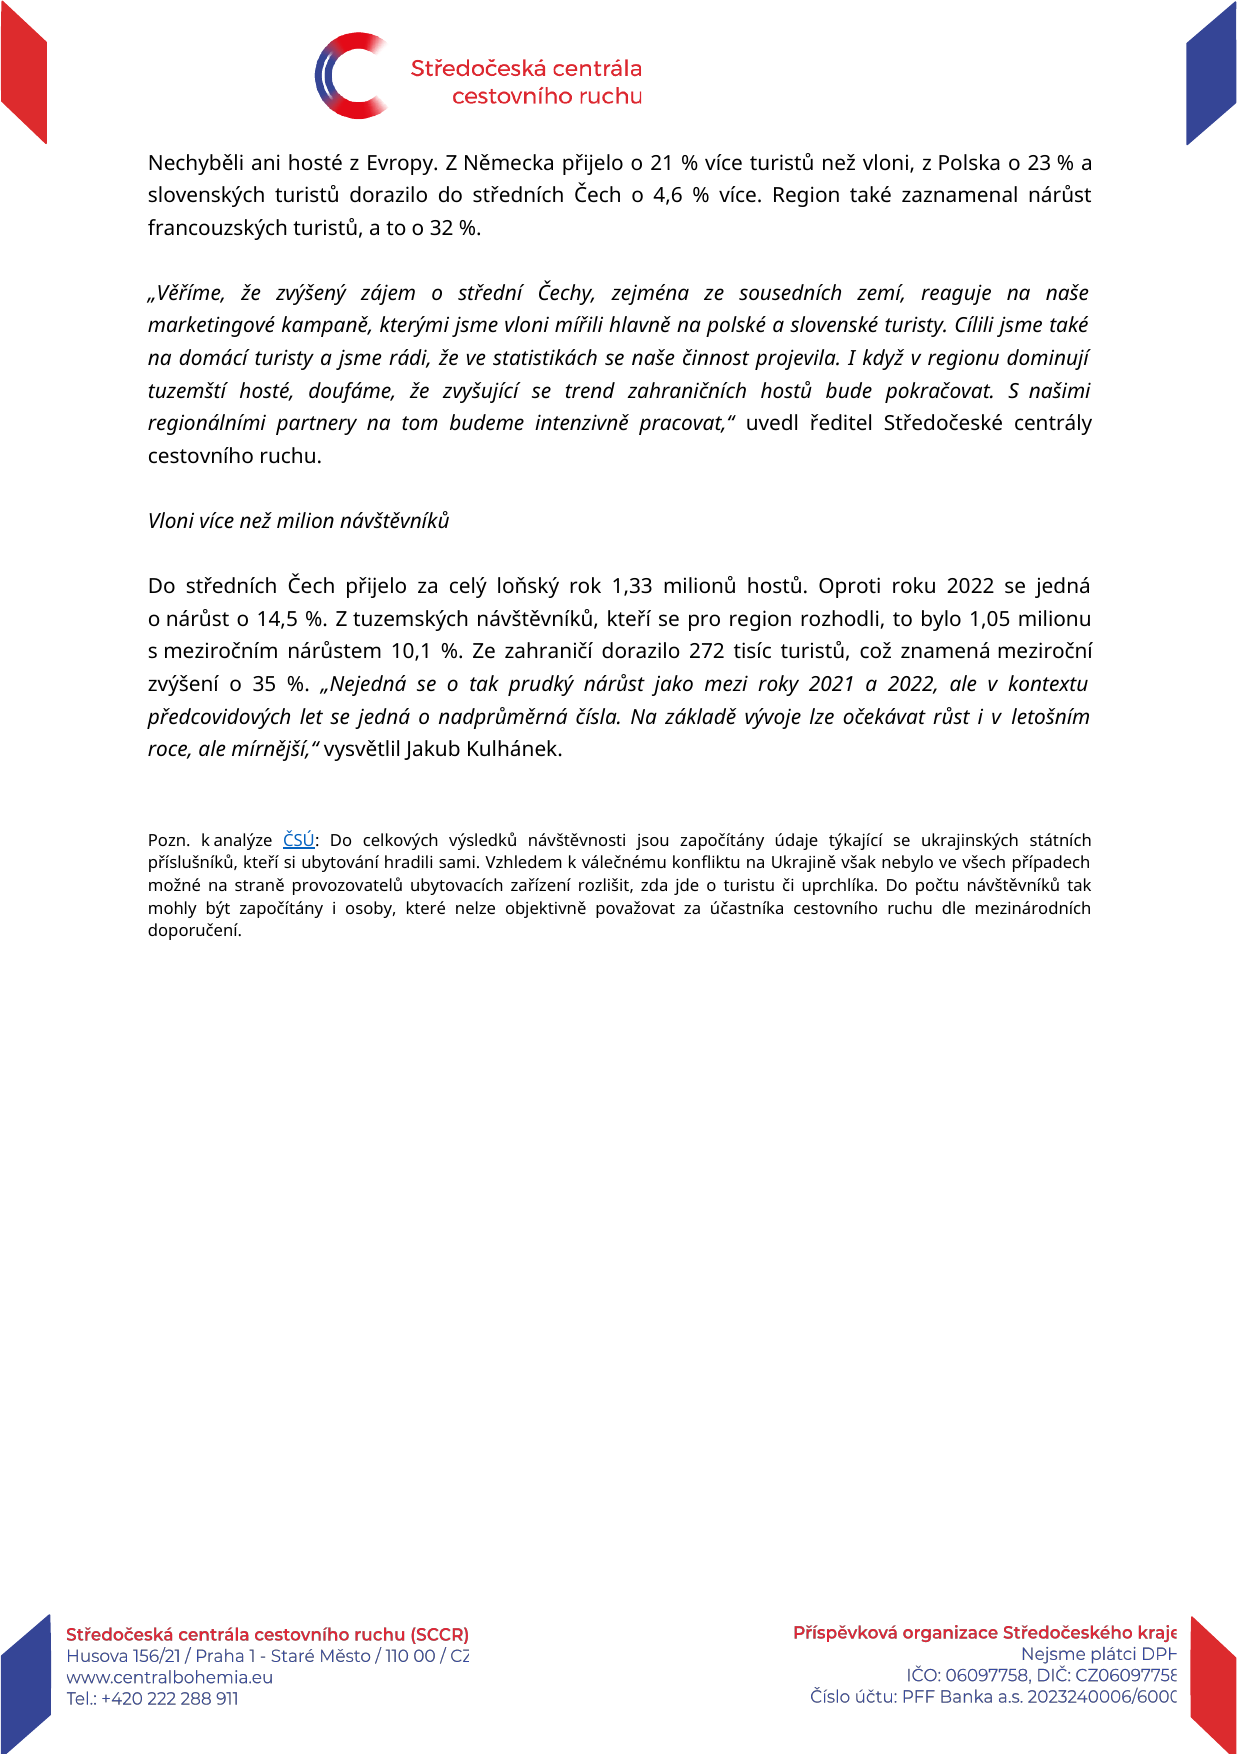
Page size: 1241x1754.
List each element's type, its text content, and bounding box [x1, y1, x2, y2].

text Pozn. k analýze ČSÚ: Do celkových výsledků návštěvnosti jsou započítány údaje týkající se ukrajinských státních příslušníků, kteří si ubytování hradili sami. Vzhledem k válečnému konfliktu na Ukrajině však nebylo ve všech případech možné na straně provozovatelů ubytovacích zařízení rozlišit, zda jde o turistu či uprchlíka. Do počtu návštěvníků tak mohly být započítány i osoby, které nelze objektivně považovat za účastníka cestovního ruchu dle mezinárodních doporučení. [148, 828, 1093, 942]
picture [66, 1626, 469, 1706]
text Do středních Čech přijelo za celý loňský rok 1,33 milionů hostů. Oproti roku 2022 se jedná o nárůst o 14,5 %. Z tuzemských návštěvníků, kteří se pro region rozhodli, to bylo 1,05 milionu s meziročním nárůstem 10,1 %. Ze zahraničí dorazilo 272 tisíc turistů, což znamená meziroční zvýšení o 35 %. „Nejedná se o tak prudký nárůst jako mezi roky 2021 a 2022, ale v kontextu předcovidových let se jedná o nadprůměrná čísla. Na základě vývoje lze očekávat růst i v letošním roce, ale mírnější,“ vysvětlil Jakub Kulhánek. [148, 571, 1093, 763]
picture [793, 1624, 1177, 1704]
picture [303, 20, 642, 130]
text Nechyběli ani hosté z Evropy. Z Německa přijelo o 21 % více turistů než vloni, z Polska o 23 % a slovenských turistů dorazilo do středních Čech o 4,6 % více. Region také zaznamenal nárůst francouzských turistů, a to o 32 %. [148, 148, 1093, 241]
text Vloni více než milion návštěvníků [148, 506, 1093, 535]
text „Věříme, že zvýšený zájem o střední Čechy, zejména ze sousedních zemí, reaguje na naše marketingové kampaně, kterými jsme vloni mířili hlavně na polské a slovenské turisty. Cílili jsme také na domácí turisty a jsme rádi, že ve statistikách se naše činnost projevila. I když v regionu dominují tuzemští hosté, doufáme, že zvyšující se trend zahraničních hostů bude pokračovat. S našimi regionálními partnery na tom budeme intenzivně pracovat,“ uvedl ředitel Středočeské centrály cestovního ruchu. [148, 278, 1093, 469]
